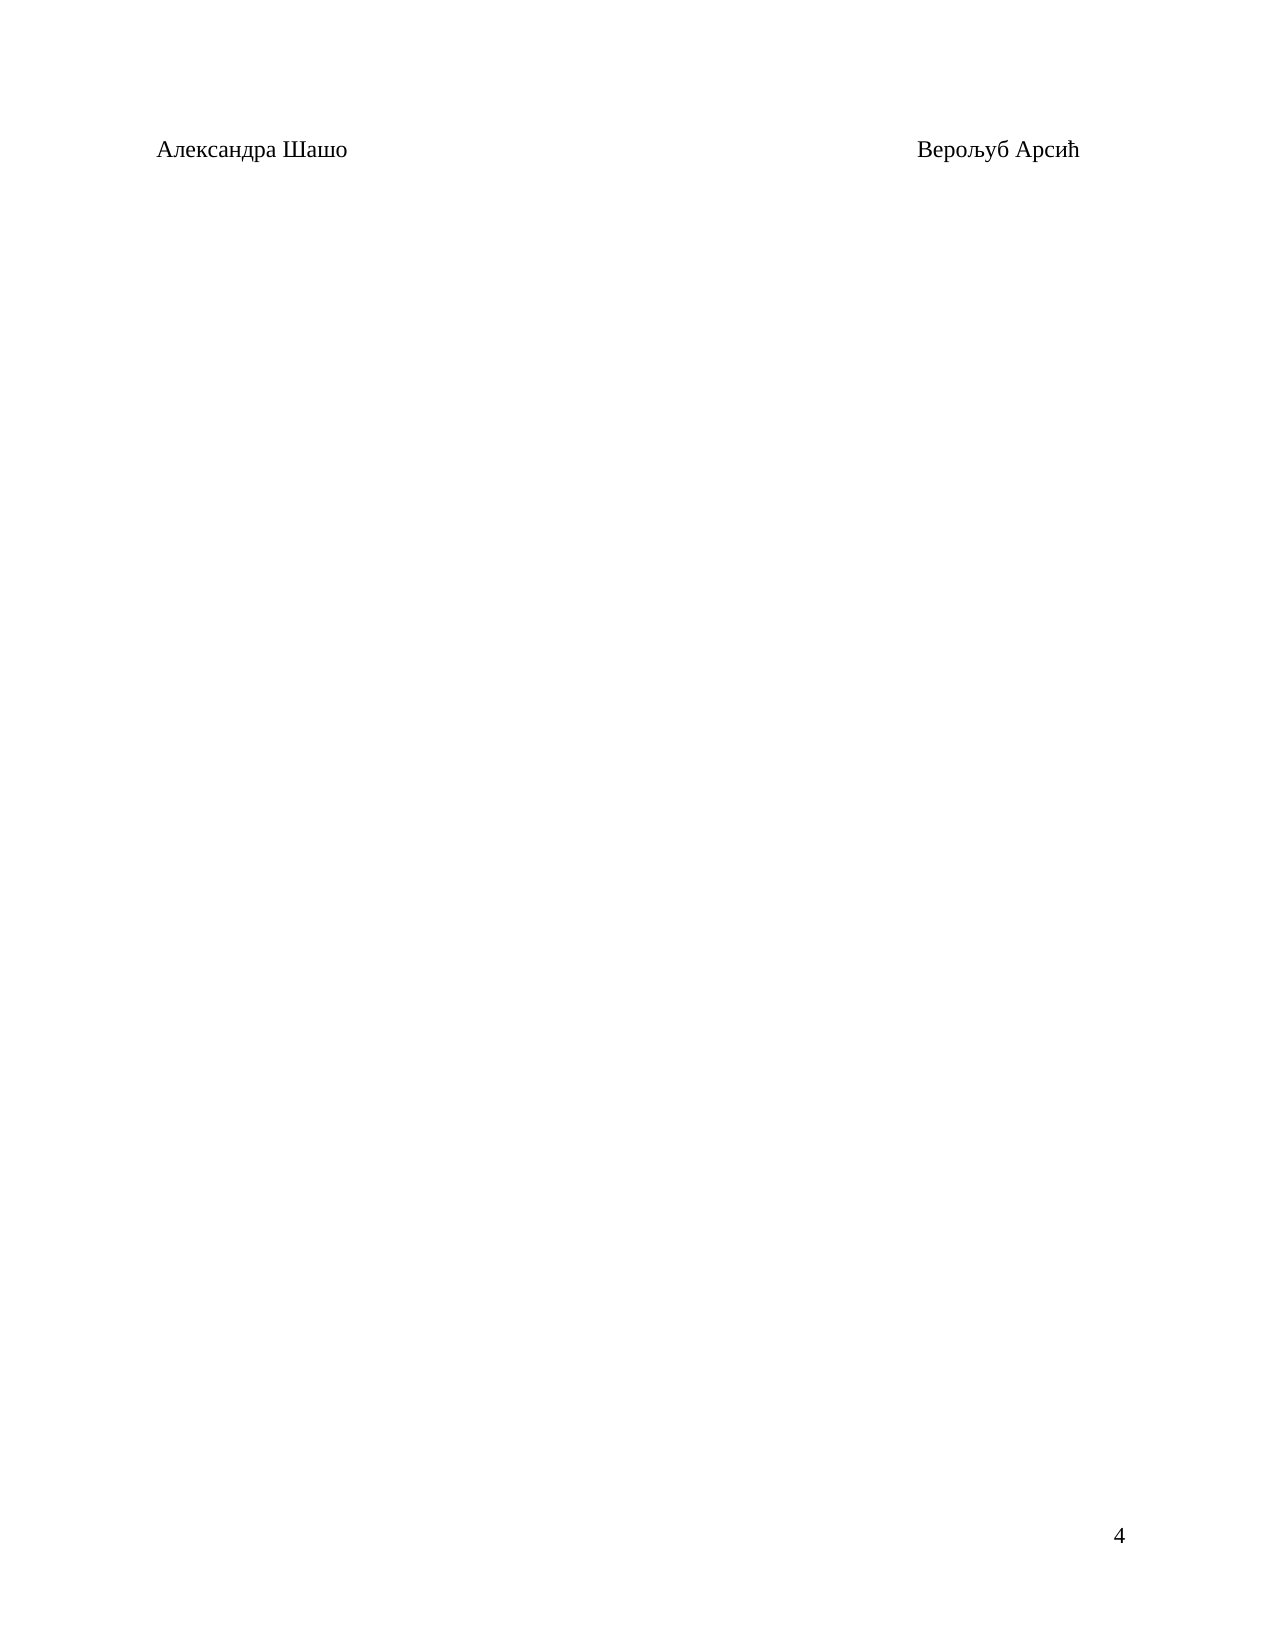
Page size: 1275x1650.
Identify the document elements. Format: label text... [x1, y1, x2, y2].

text Александра Шашо Верољуб Арсић [150, 135, 1125, 163]
